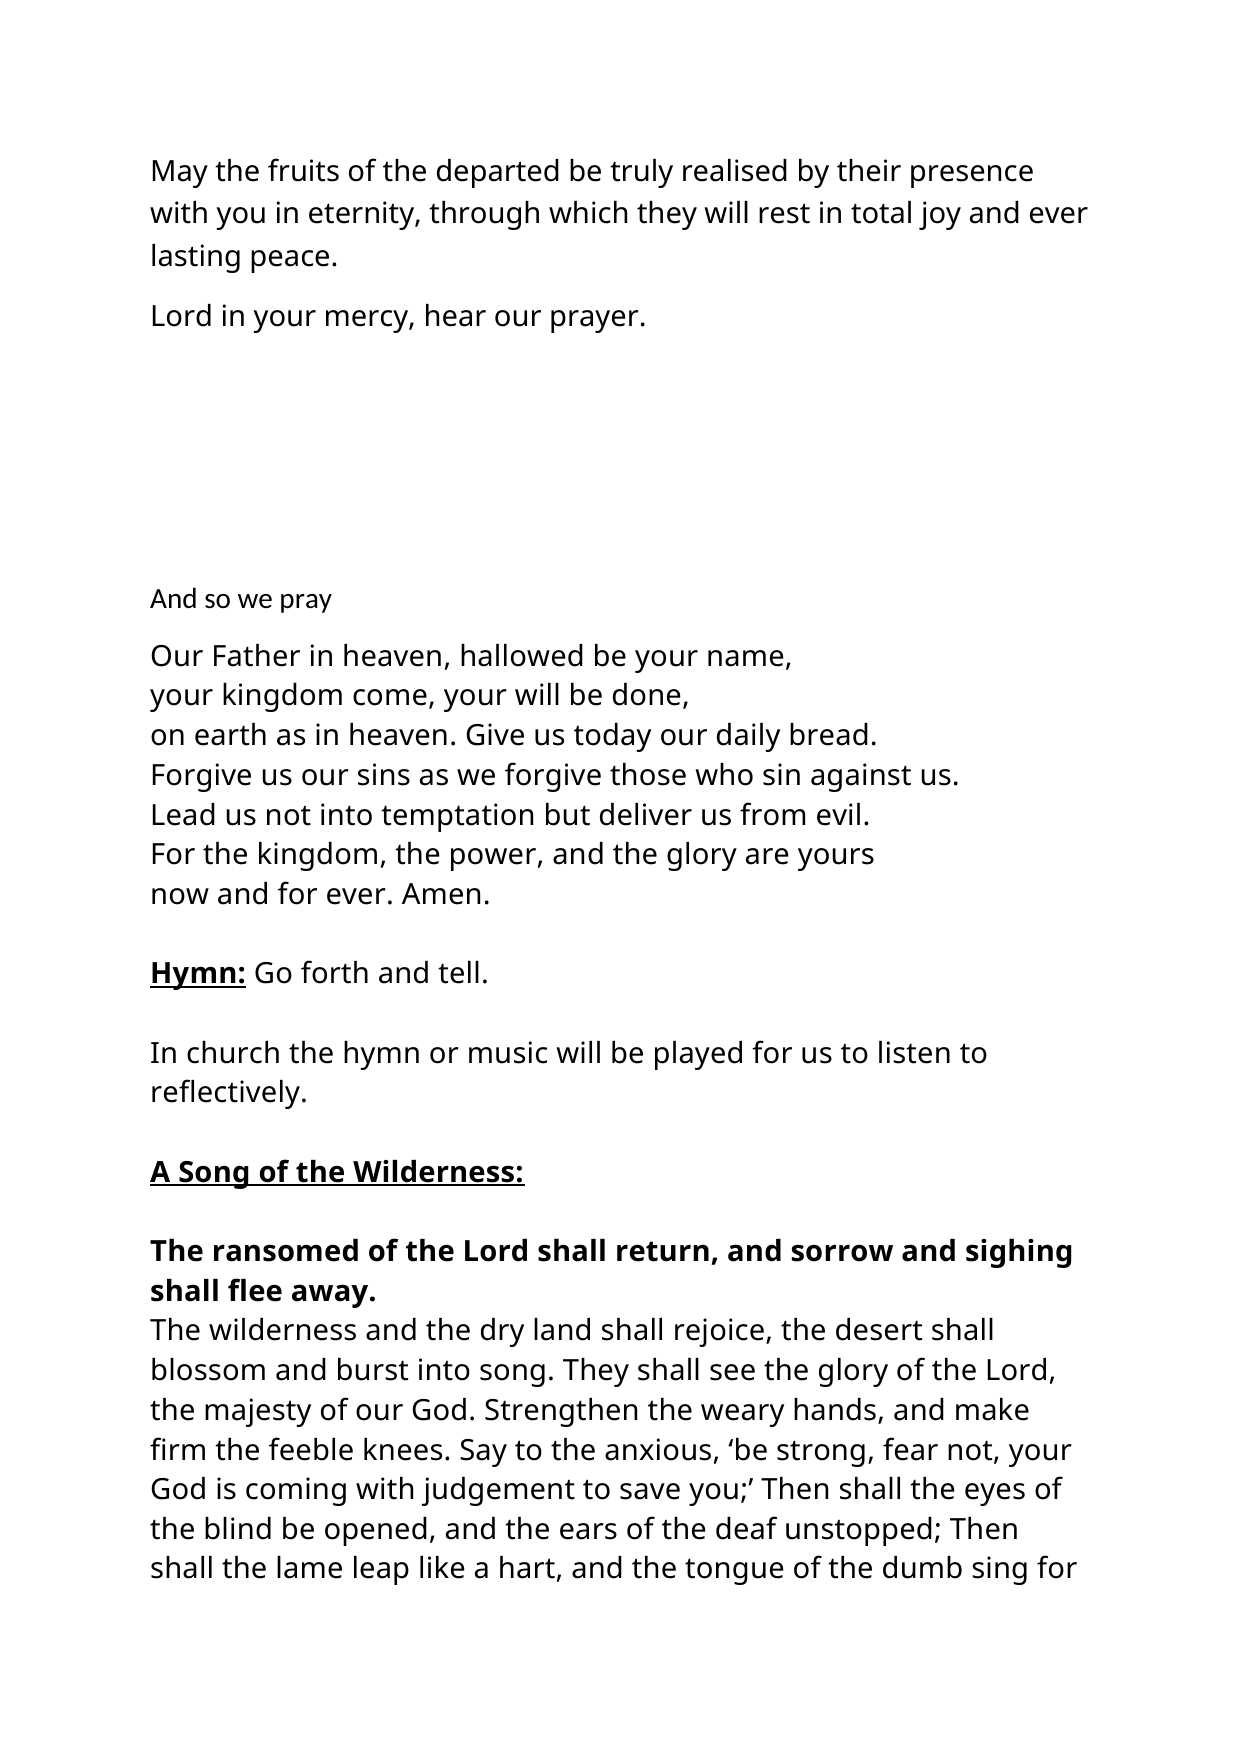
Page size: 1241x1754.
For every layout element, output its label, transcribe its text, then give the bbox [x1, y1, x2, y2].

text A Song of the Wilderness: [150, 1151, 1090, 1191]
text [150, 1310, 1090, 1587]
text Hymn: Go forth and tell. [150, 952, 1090, 992]
text Our Father in heaven, hallowed be your name, your kingdom come, your will be done, on earth as in heaven. Give us today our daily bread. Forgive us our sins as we forgive those who sin against us. Lead us not into temptation but deliver us from evil. For the kingdom, the power, and the glory are yours now and for ever. Amen. [150, 635, 1090, 913]
text May the fruits of the departed be truly realised by their presence with you in eternity, through which they will rest in total joy and ever lasting peace. [150, 150, 1090, 275]
text In church the hymn or music will be played for us to listen to reflectively. [150, 1032, 1090, 1111]
text Lord in your mercy, hear our prayer. [150, 295, 1090, 335]
text The ransomed of the Lord shall return, and sorrow and sighing shall flee away. [150, 1230, 1090, 1310]
text And so we pray [150, 580, 1090, 616]
